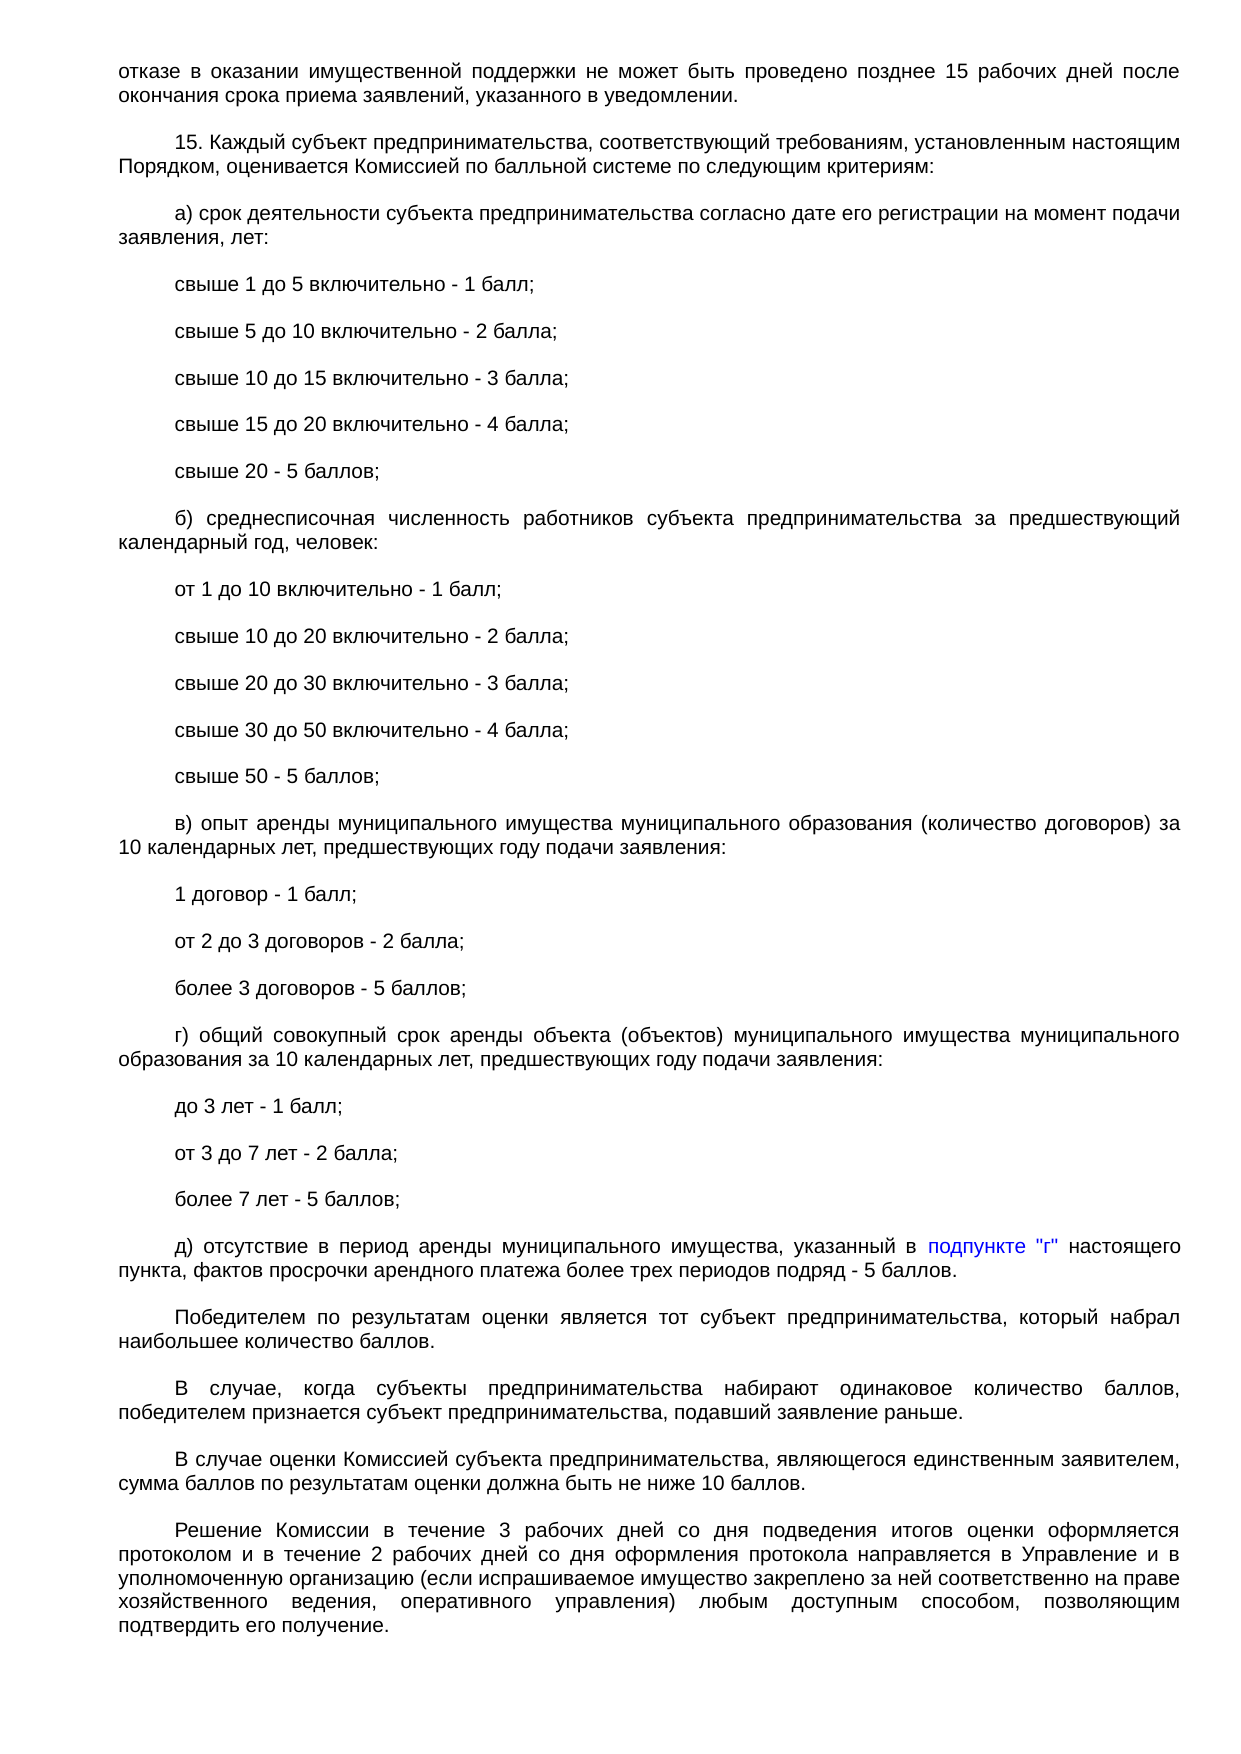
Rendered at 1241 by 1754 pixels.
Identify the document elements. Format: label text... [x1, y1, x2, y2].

text свыше 15 до 20 включительно - 4 балла; [118, 412, 1181, 436]
text свыше 10 до 20 включительно - 2 балла; [118, 624, 1181, 648]
text Решение Комиссии в течение 3 рабочих дней со дня подведения итогов оценки оформляется протоколом и в течение 2 рабочих дней со дня оформления протокола направляется в Управление и в уполномоченную организацию (если испрашиваемое имущество закреплено за ней соответственно на праве хозяйственного ведения, оперативного управления) любым доступным способом, позволяющим подтвердить его получение. [118, 1517, 1181, 1637]
text Победителем по результатам оценки является тот субъект предпринимательства, который набрал наибольшее количество баллов. [118, 1305, 1181, 1353]
text от 2 до 3 договоров - 2 балла; [118, 929, 1181, 953]
text а) срок деятельности субъекта предпринимательства согласно дате его регистрации на момент подачи заявления, лет: [118, 201, 1181, 249]
text г) общий совокупный срок аренды объекта (объектов) муниципального имущества муниципального образования за 10 календарных лет, предшествующих году подачи заявления: [118, 1023, 1181, 1071]
text от 1 до 10 включительно - 1 балл; [118, 577, 1181, 601]
text 1 договор - 1 балл; [118, 882, 1181, 906]
text свыше 50 - 5 баллов; [118, 764, 1181, 788]
text до 3 лет - 1 балл; [118, 1093, 1181, 1117]
text свыше 30 до 50 включительно - 4 балла; [118, 717, 1181, 741]
text в) опыт аренды муниципального имущества муниципального образования (количество договоров) за 10 календарных лет, предшествующих году подачи заявления: [118, 811, 1181, 859]
text б) среднесписочная численность работников субъекта предпринимательства за предшествующий календарный год, человек: [118, 506, 1181, 554]
text свыше 20 до 30 включительно - 3 балла; [118, 671, 1181, 694]
text 15. Каждый субъект предпринимательства, соответствующий требованиям, установленным настоящим Порядком, оценивается Комиссией по балльной системе по следующим критериям: [118, 130, 1181, 178]
text д) отсутствие в период аренды муниципального имущества, указанный в подпункте "г" настоящего пункта, фактов просрочки арендного платежа более трех периодов подряд - 5 баллов. [118, 1234, 1181, 1282]
text свыше 5 до 10 включительно - 2 балла; [118, 318, 1181, 342]
text свыше 1 до 5 включительно - 1 балл; [118, 272, 1181, 296]
text более 7 лет - 5 баллов; [118, 1187, 1181, 1211]
text В случае, когда субъекты предпринимательства набирают одинаковое количество баллов, победителем признается субъект предпринимательства, подавший заявление раньше. [118, 1376, 1181, 1424]
text от 3 до 7 лет - 2 балла; [118, 1140, 1181, 1164]
text более 3 договоров - 5 баллов; [118, 976, 1181, 1000]
text свыше 10 до 15 включительно - 3 балла; [118, 365, 1181, 389]
text В случае оценки Комиссией субъекта предпринимательства, являющегося единственным заявителем, сумма баллов по результатам оценки должна быть не ниже 10 баллов. [118, 1447, 1181, 1494]
text свыше 20 - 5 баллов; [118, 459, 1181, 483]
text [118, 59, 1181, 107]
